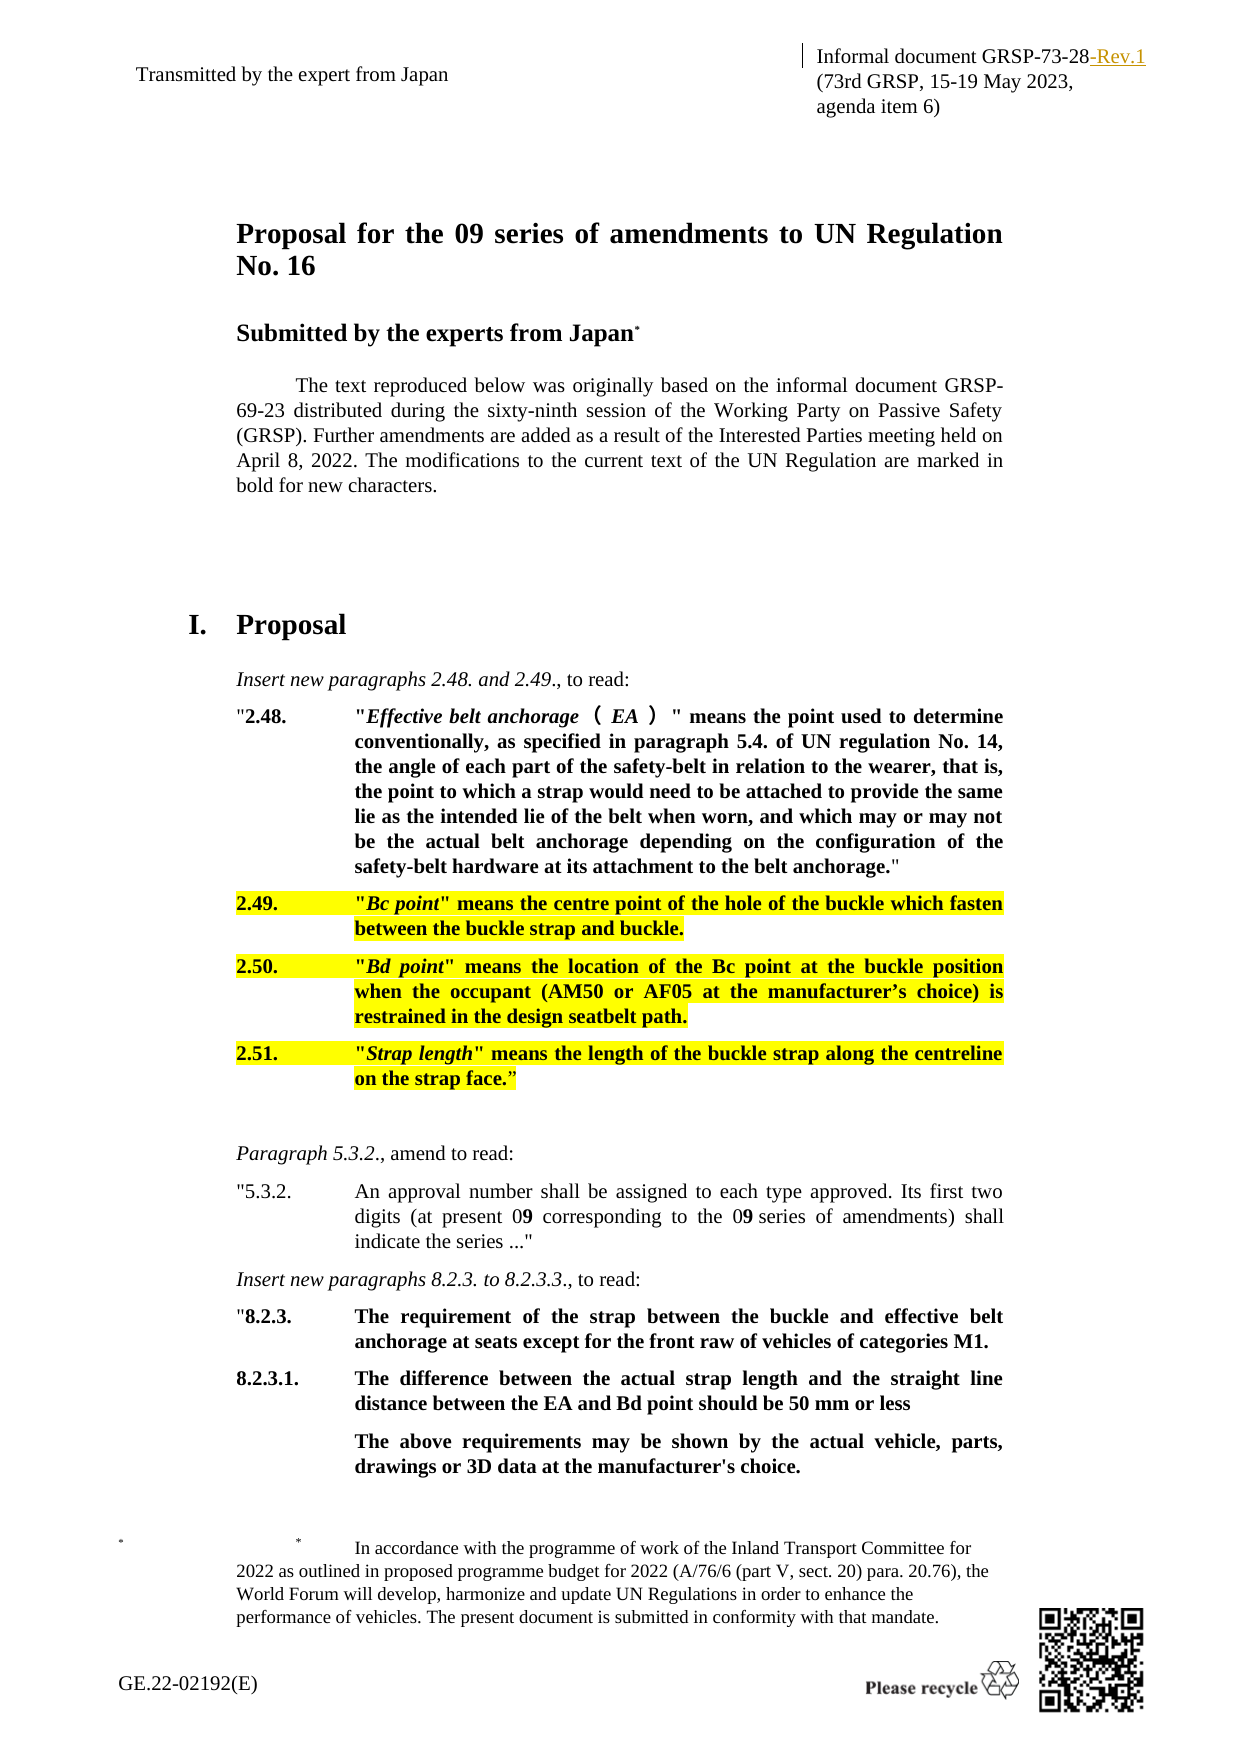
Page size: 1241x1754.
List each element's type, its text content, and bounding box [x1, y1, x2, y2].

text "8.2.3. The requirement of the strap between the buckle and effective belt anchorage at seats except for the front raw of vehicles of categories M1. [236, 1303, 1004, 1353]
text 2.50. "Bd point" means the location of the Bc point at the buckle position when the occupant (AM50 or AF05 at the manufacturer’s choice) is restrained in the design seatbelt path. [236, 978, 1004, 1028]
text I. Proposal [118, 609, 1004, 641]
text The text reproduced below was originally based on the informal document GRSP-69-23 distributed during the sixty-ninth session of the Working Party on Passive Safety (GRSP). Further amendments are added as a result of the Interested Parties meeting held on April 8, 2022. The modifications to the current text of the UN Regulation are marked in bold for new characters. [236, 372, 1004, 497]
text 2.51. "Strap length" means the length of the buckle strap along the centreline on the strap face.” [236, 1065, 1004, 1091]
text Insert new paragraphs 8.2.3. to 8.2.3.3., to read: [236, 1266, 1004, 1291]
text "5.3.2. An approval number shall be assigned to each type approved. Its first two digits (at present 09 corresponding to the 09 series of amendments) shall indicate the series ..." [236, 1178, 1004, 1253]
picture [865, 1661, 1019, 1700]
text Proposal for the 09 series of amendments to UN Regulation No. 16 [118, 219, 1004, 281]
text The above requirements may be shown by the actual vehicle, parts, drawings or 3D data at the manufacturer's choice. [354, 1428, 1004, 1478]
text Insert new paragraphs 2.48. and 2.49., to read: [236, 666, 1004, 691]
text 2.49. "Bc point" means the centre point of the hole of the buckle which fasten between the buckle strap and buckle. [236, 915, 1004, 941]
text Submitted by the experts from Japan* [236, 319, 1004, 347]
text "2.48. "Effective belt anchorage（ EA ）" means the point used to determine conventionally, as specified in paragraph 5.4. of UN regulation No. 14, the angle of each part of the safety-belt in relation to the wearer, that is, the point to which a strap would need to be attached to provide the same lie as the intended lie of the belt when worn, and which may or may not be the actual belt anchorage depending on the configuration of the safety-belt hardware at its attachment to the belt anchorage." [236, 703, 1004, 878]
text Paragraph 5.3.2., amend to read: [236, 1141, 1004, 1166]
picture [1039, 1608, 1144, 1714]
text 8.2.3.1. The difference between the actual strap length and the straight line distance between the EA and Bd point should be 50 mm or less [236, 1366, 1004, 1416]
